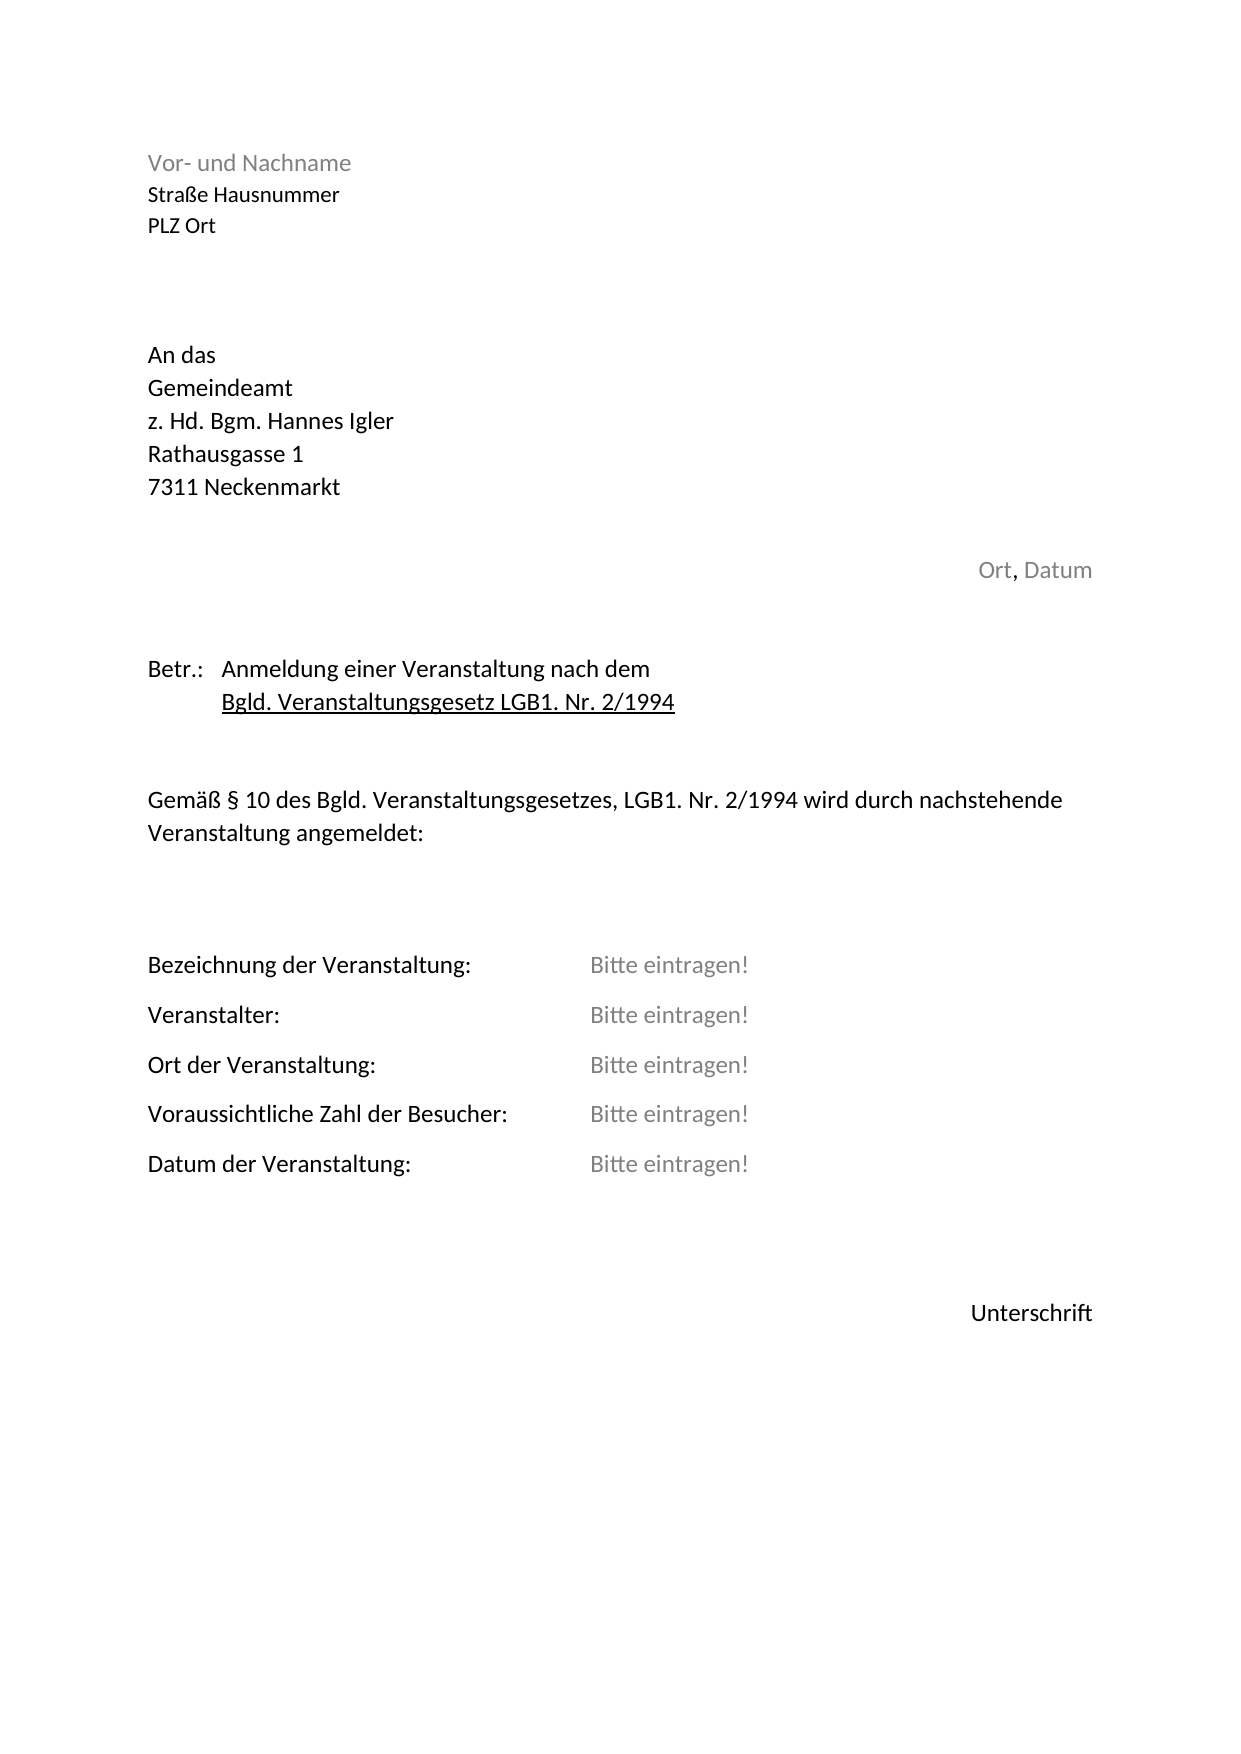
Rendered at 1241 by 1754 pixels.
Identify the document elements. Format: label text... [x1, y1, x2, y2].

text Gemäß § 10 des Bgld. Veranstaltungsgesetzes, LGB1. Nr. 2/1994 wird durch nachstehende Veranstaltung angemeldet: [148, 785, 1093, 848]
text z. Hd. Bgm. Hannes Igler [148, 406, 1093, 436]
text Rathausgasse 1 [148, 438, 1093, 469]
text 7311 Neckenmarkt [148, 471, 1093, 502]
text , [148, 554, 1093, 584]
text Gemeindeamt [148, 373, 1093, 403]
text Bezeichnung der Veranstaltung: [148, 950, 1093, 980]
text Datum der Veranstaltung: [148, 1148, 1093, 1178]
text An das [148, 340, 1093, 370]
text Betr.: Anmeldung einer Veranstaltung nach dem Bgld. Veranstaltungsgesetz LGB1. Nr. 2/1994 [148, 653, 1093, 716]
text Veranstalter: [148, 999, 1093, 1030]
text Voraussichtliche Zahl der Besucher: [148, 1098, 1093, 1129]
text Ort der Veranstaltung: [148, 1049, 1093, 1079]
text Unterschrift [148, 1297, 1093, 1327]
